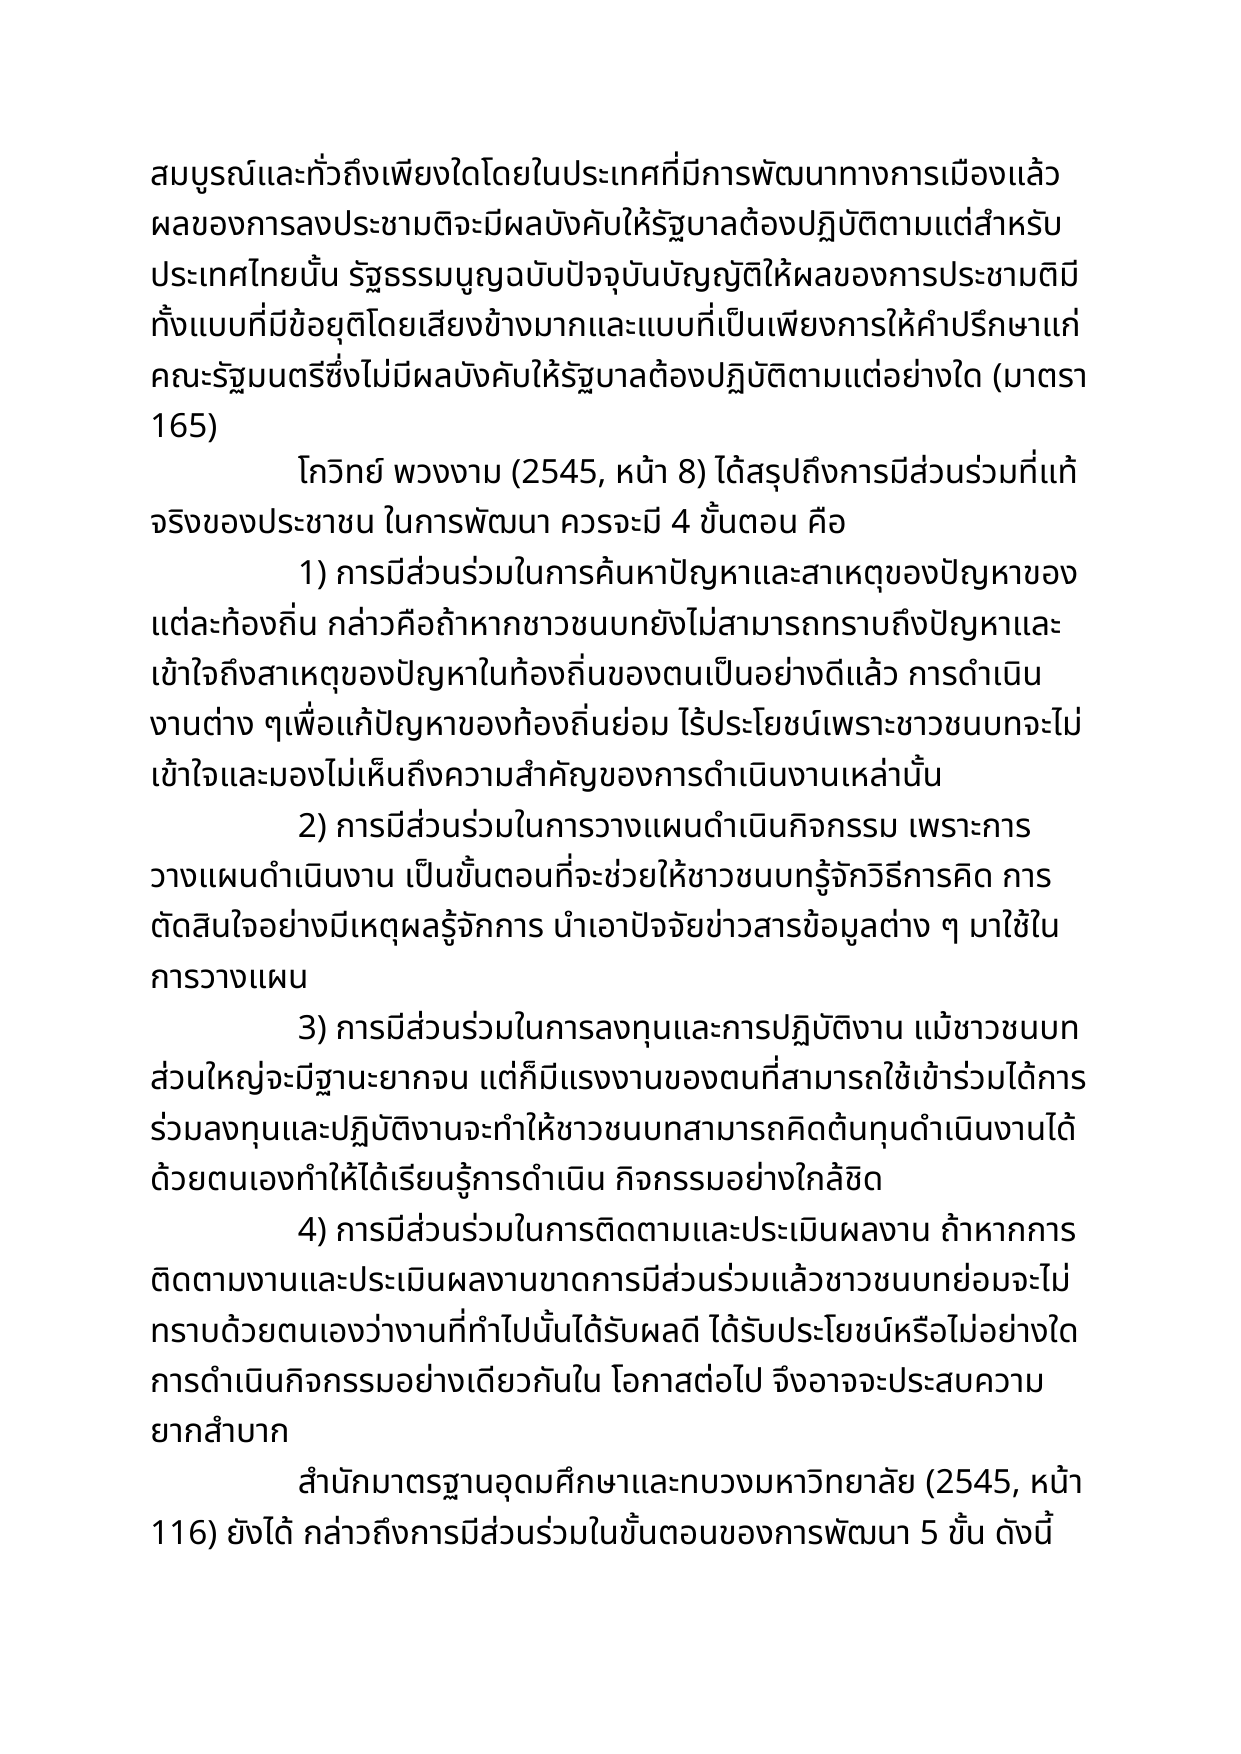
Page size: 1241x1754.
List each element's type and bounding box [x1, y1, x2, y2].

text [150, 448, 1090, 1559]
text [150, 150, 1090, 448]
